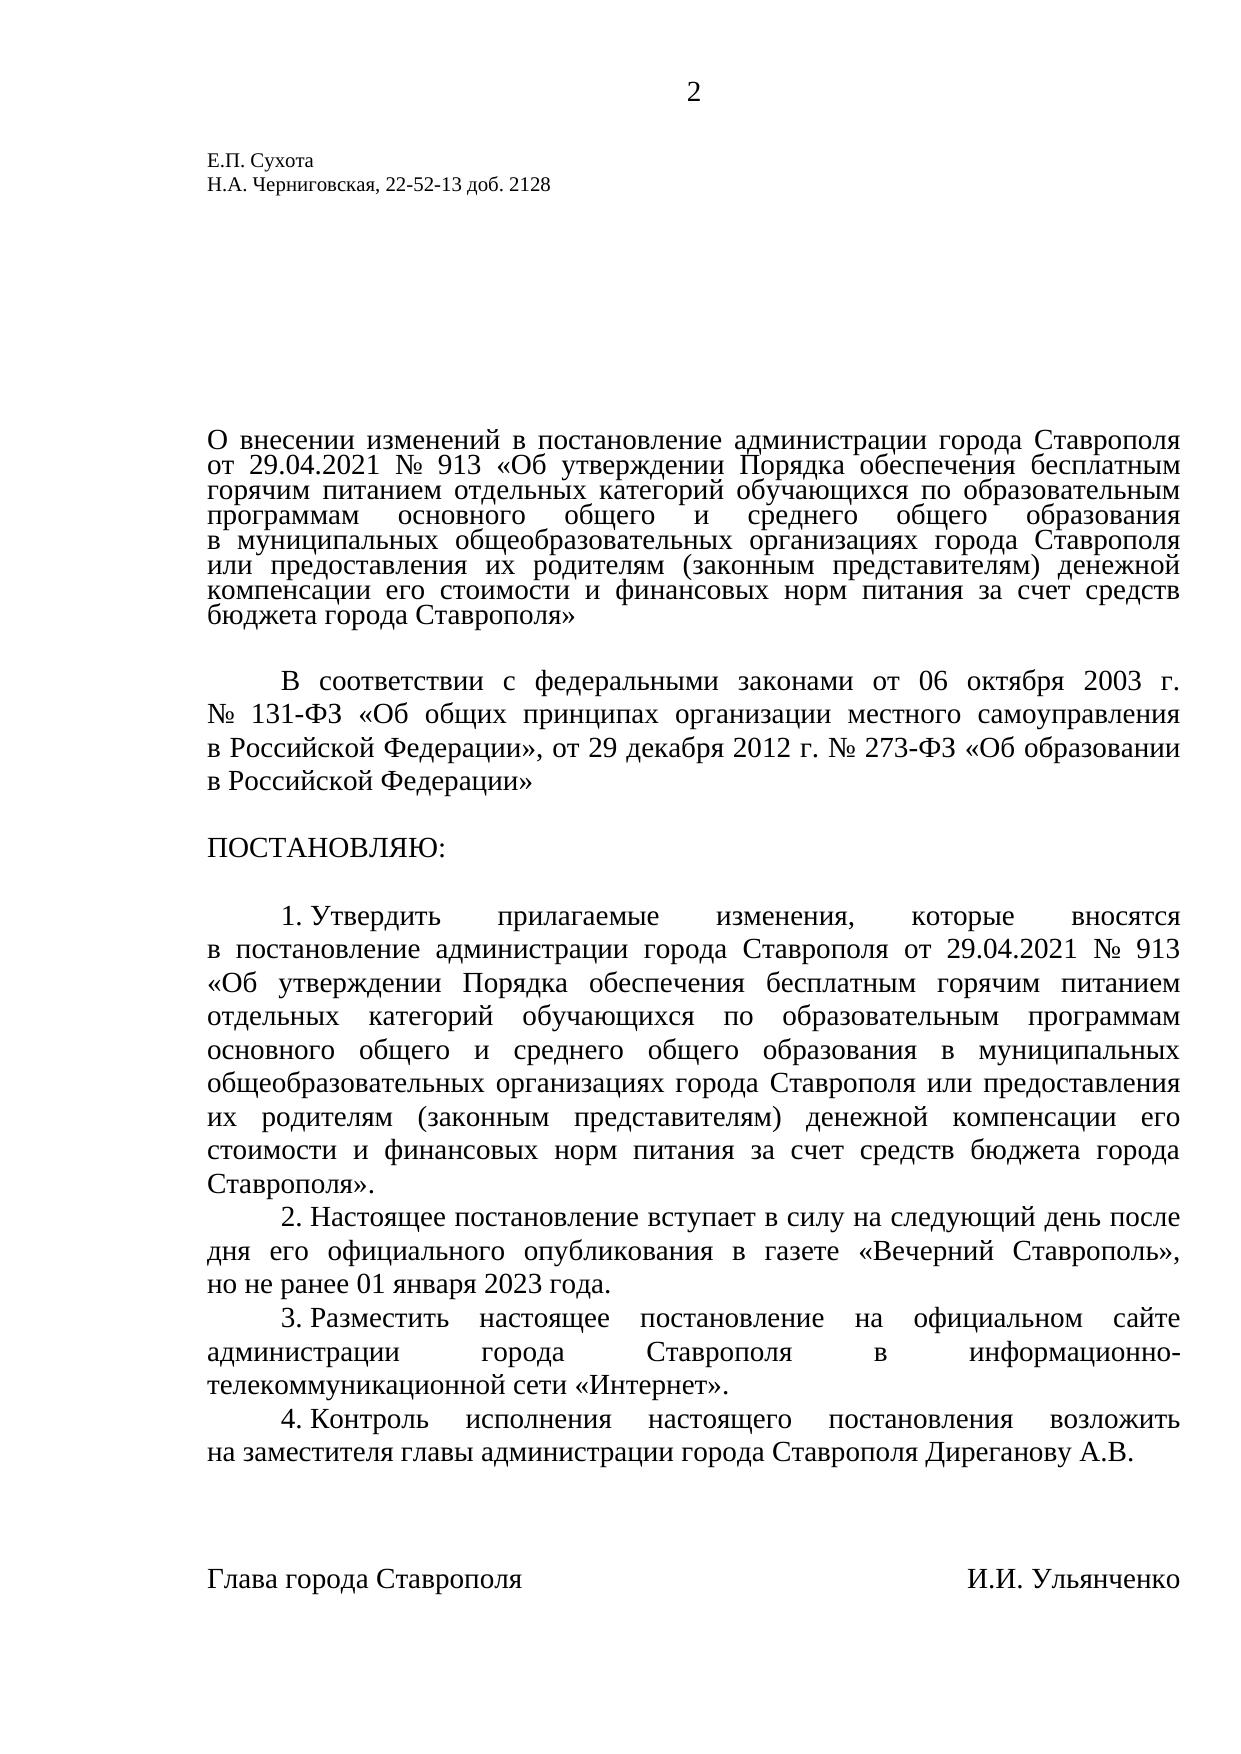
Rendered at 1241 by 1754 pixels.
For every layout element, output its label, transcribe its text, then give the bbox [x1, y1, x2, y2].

text 1. Утвердить прилагаемые изменения, которые вносятся в постановление администрации города Ставрополя от 29.04.2021 № 913 «Об утверждении Порядка обеспечения бесплатным горячим питанием отдельных категорий обучающихся по образовательным программам основного общего и среднего общего образования в муниципальных общеобразовательных организациях города Ставрополя или предоставления их родителям (законным представителям) денежной компенсации его стоимости и финансовых норм питания за счет средств бюджета города Ставрополя». [207, 898, 1181, 1199]
text Е.П. Сухота [207, 148, 1181, 172]
text 2. Настоящее постановление вступает в силу на следующий день после дня его официального опубликования в газете «Вечерний Ставрополь», но не ранее 01 января 2023 года. [207, 1199, 1181, 1300]
text О внесении изменений в постановление администрации города Ставрополя от 29.04.2021 № 913 «Об утверждении Порядка обеспечения бесплатным горячим питанием отдельных категорий обучающихся по образовательным программам основного общего и среднего общего образования в муниципальных общеобразовательных организациях города Ставрополя или предоставления их родителям (законным представителям) денежной компенсации его стоимости и финансовых норм питания за счет средств бюджета города Ставрополя» [207, 429, 1181, 629]
text Глава города Ставрополя И.И. Ульянченко [207, 1568, 1181, 1593]
text Н.А. Черниговская, 22-52-13 доб. 2128 [207, 172, 1181, 196]
text ПОСТАНОВЛЯЮ: [207, 831, 1181, 864]
text 4. Контроль исполнения настоящего постановления возложить на заместителя главы администрации города Ставрополя Диреганову А.В. [207, 1401, 1181, 1468]
text 3. Разместить настоящее постановление на официальном сайте администрации города Ставрополя в информационно-телекоммуникационной сети «Интернет». [207, 1300, 1181, 1401]
text В соответствии с федеральными законами от 06 октября 2003 г. № 131-ФЗ «Об общих принципах организации местного самоуправления в Российской Федерации», от 29 декабря 2012 г. № 273-ФЗ «Об образовании в Российской Федерации» [207, 663, 1181, 797]
